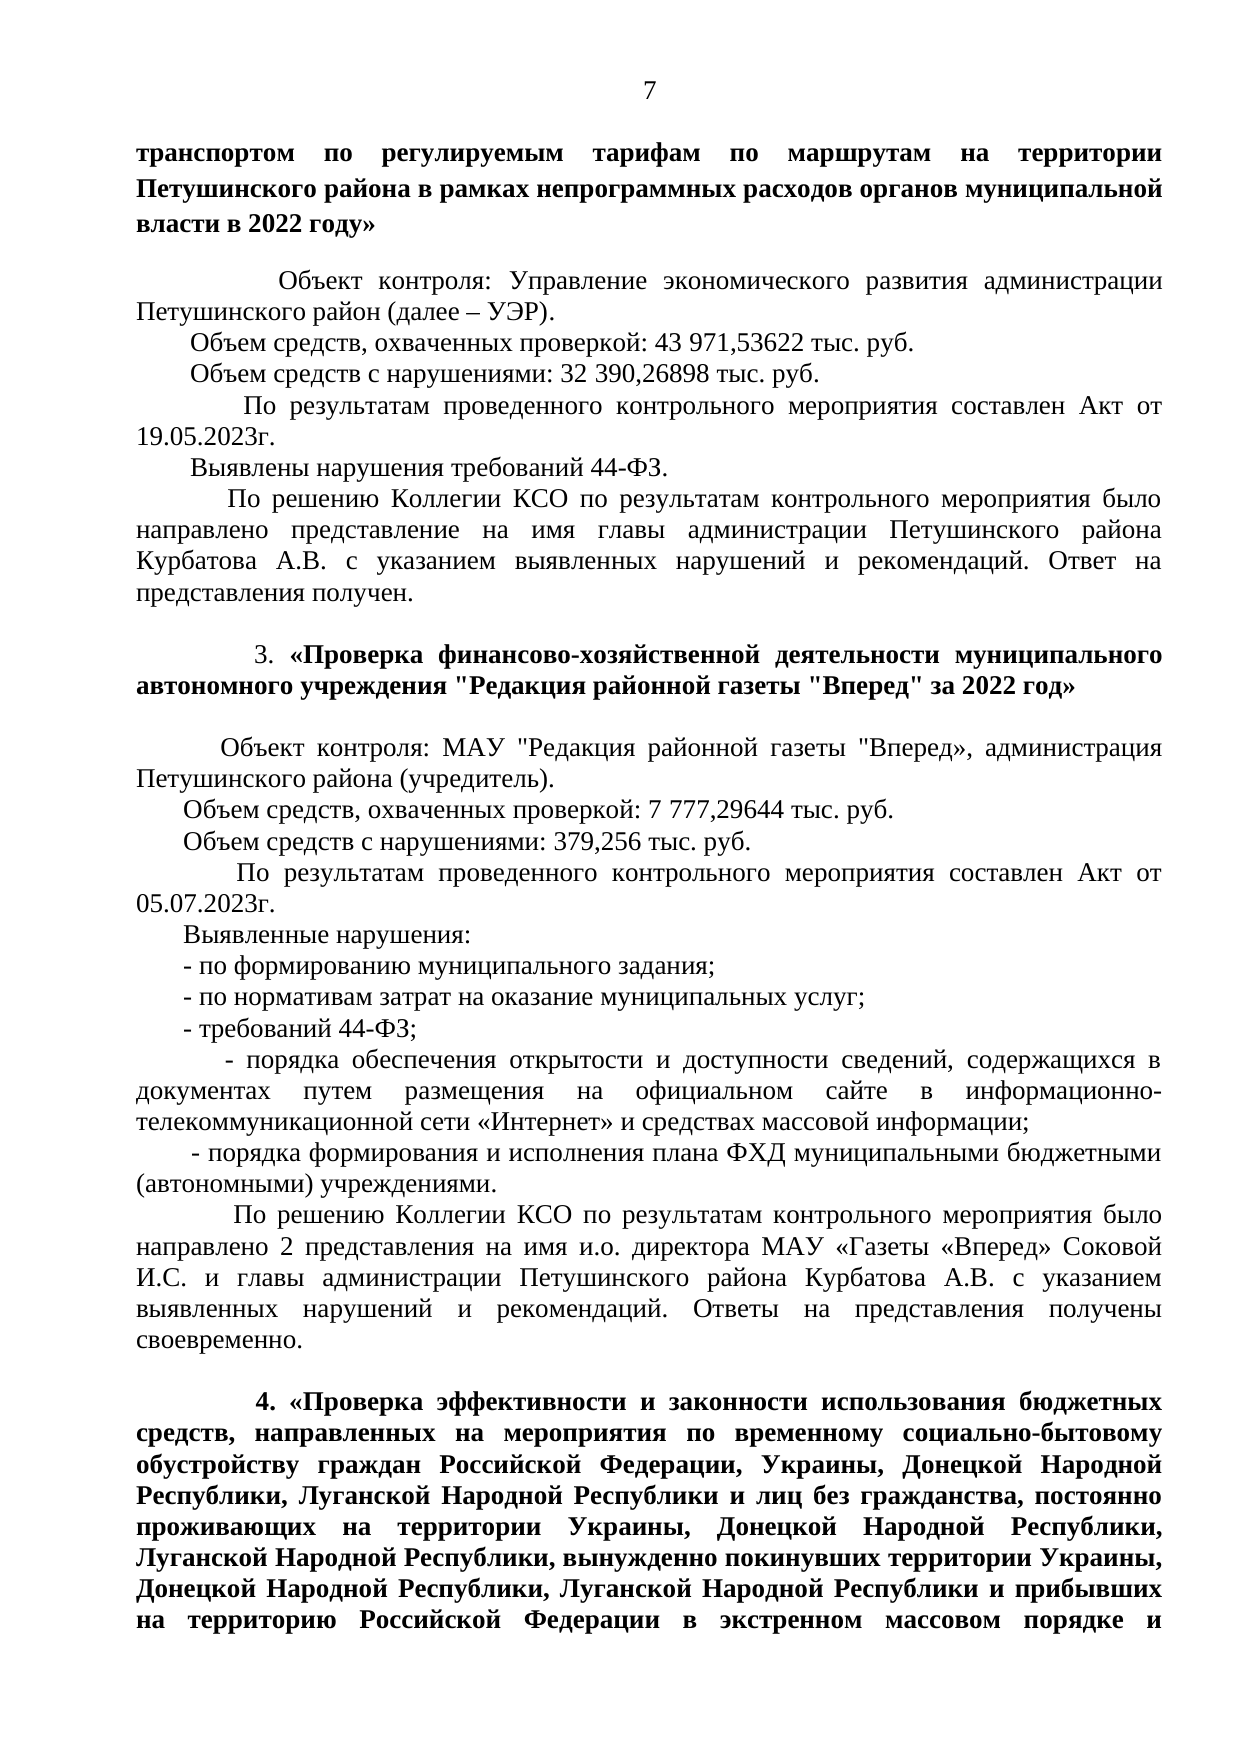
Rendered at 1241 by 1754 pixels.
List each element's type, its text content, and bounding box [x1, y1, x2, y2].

text - требований 44-ФЗ; [136, 1012, 1163, 1043]
text Объем средств, охваченных проверкой: 7 777,29644 тыс. руб. [136, 794, 1163, 825]
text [136, 136, 1163, 239]
text - по формированию муниципального задания; [136, 949, 1163, 981]
text По результатам проведенного контрольного мероприятия составлен Акт от 05.07.2023г. [136, 856, 1163, 918]
text Объем средств с нарушениями: 379,256 тыс. руб. [136, 825, 1163, 856]
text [136, 1385, 1163, 1634]
text - порядка обеспечения открытости и доступности сведений, содержащихся в документах путем размещения на официальном сайте в информационно-телекоммуникационной сети «Интернет» и средствах массовой информации; [136, 1043, 1163, 1136]
text Объем средств с нарушениями: 32 390,26898 тыс. руб. [136, 358, 1163, 389]
text 3. «Проверка финансово-хозяйственной деятельности муниципального автономного учреждения "Редакция районной газеты "Вперед" за 2022 год» [136, 638, 1163, 700]
text - по нормативам затрат на оказание муниципальных услуг; [136, 981, 1163, 1012]
text По решению Коллегии КСО по результатам контрольного мероприятия было направлено представление на имя главы администрации Петушинского района Курбатова А.В. с указанием выявленных нарушений и рекомендаций. Ответ на представления получен. [136, 482, 1163, 607]
text Выявлены нарушения требований 44-ФЗ. [136, 451, 1163, 482]
text Выявленные нарушения: [136, 918, 1163, 949]
text По решению Коллегии КСО по результатам контрольного мероприятия было направлено 2 представления на имя и.о. директора МАУ «Газеты «Вперед» Соковой И.С. и главы администрации Петушинского района Курбатова А.В. с указанием выявленных нарушений и рекомендаций. Ответы на представления получены своевременно. [136, 1198, 1163, 1354]
text - порядка формирования и исполнения плана ФХД муниципальными бюджетными (автономными) учреждениями. [136, 1136, 1163, 1198]
text Объект контроля: Управление экономического развития администрации Петушинского район (далее – УЭР). [136, 264, 1163, 326]
text Объект контроля: МАУ "Редакция районной газеты "Вперед», администрация Петушинского района (учредитель). [136, 731, 1163, 794]
text По результатам проведенного контрольного мероприятия составлен Акт от 19.05.2023г. [136, 389, 1163, 451]
text Объем средств, охваченных проверкой: 43 971,53622 тыс. руб. [136, 326, 1163, 358]
